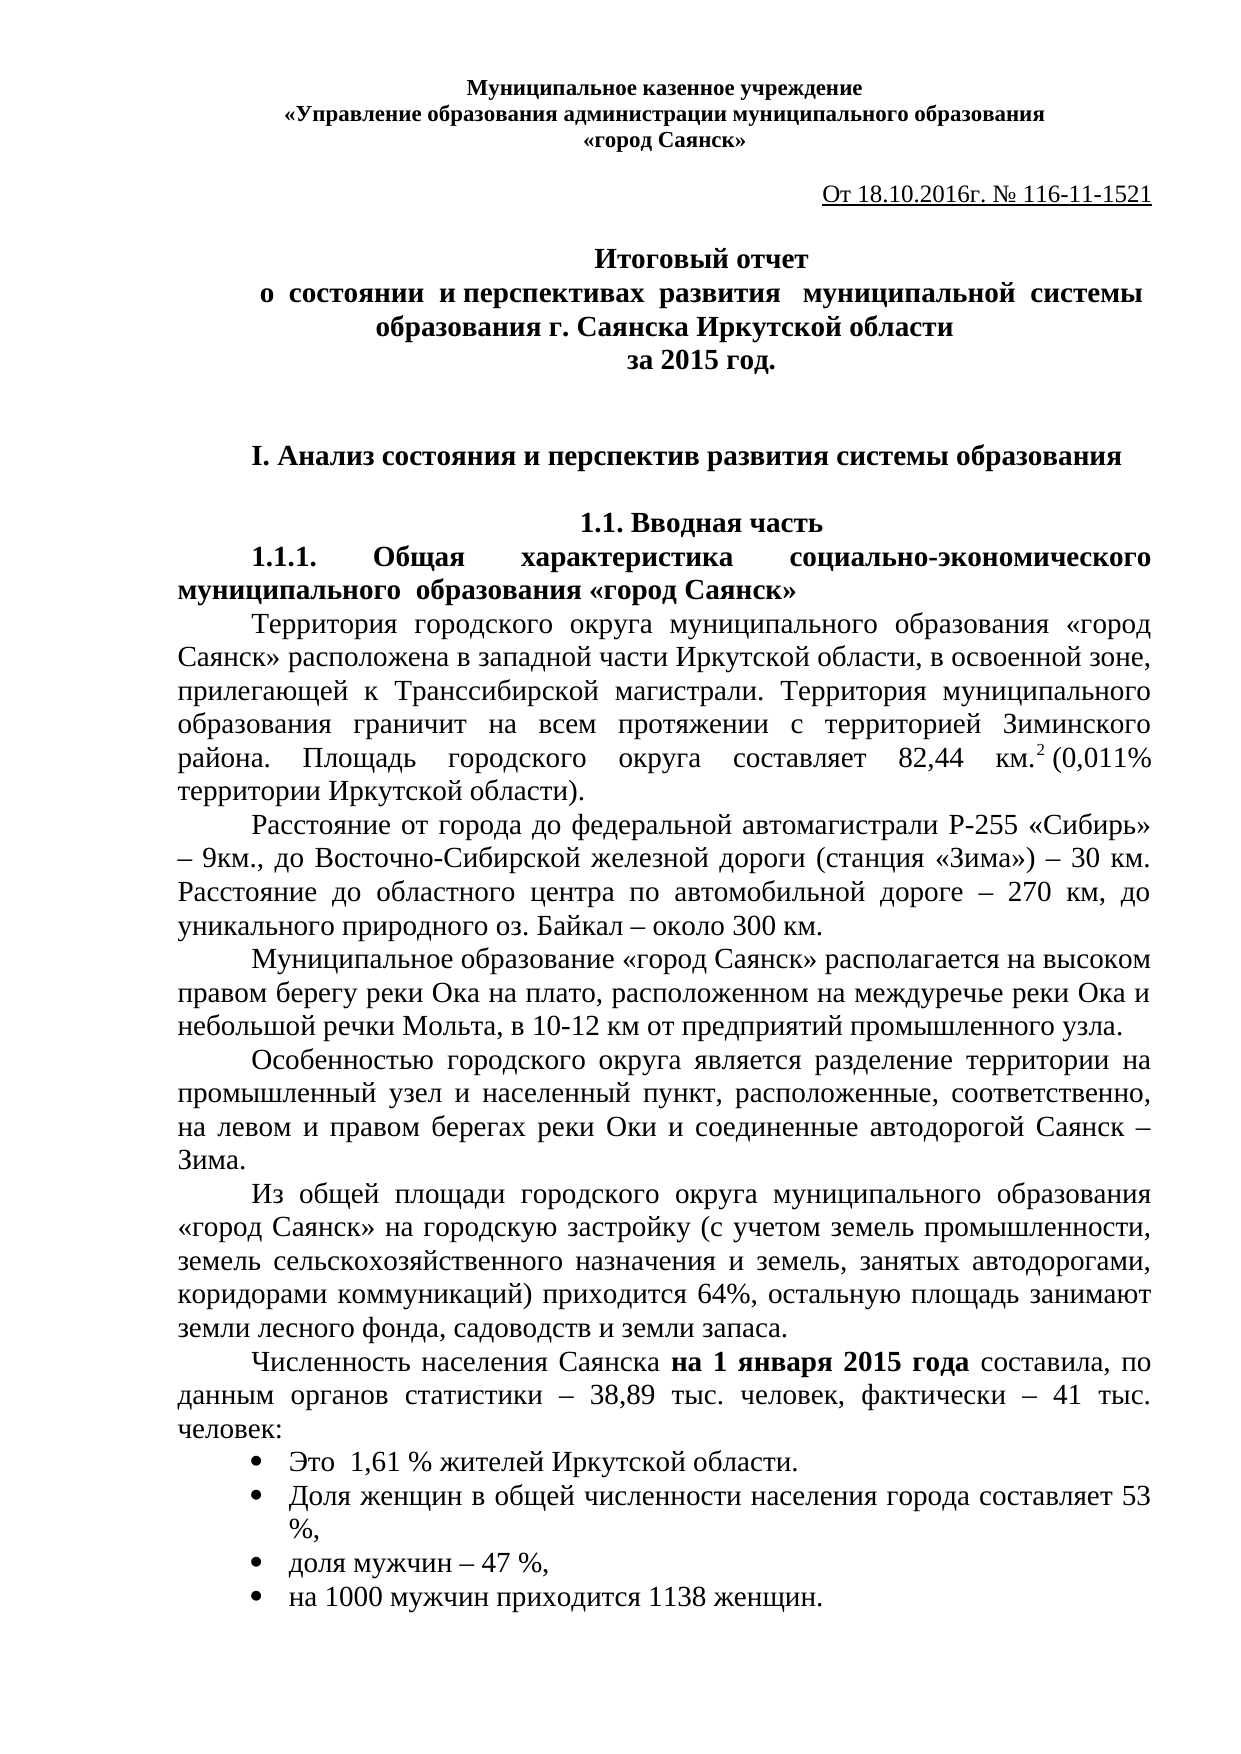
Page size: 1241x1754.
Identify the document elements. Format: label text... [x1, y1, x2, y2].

text Особенностью городского округа является разделение территории на промышленный узел и населенный пункт, расположенные, соответственно, на левом и правом берегах реки Оки и соединенные автодорогой Саянск – Зима. [177, 1042, 1152, 1176]
text Муниципальное казенное учреждение [177, 74, 1152, 100]
list Это 1,61 % жителей Иркутской области. [251, 1444, 1152, 1478]
text «город Саянск» [177, 127, 1152, 153]
list на 1000 мужчин приходится 1138 женщин. [251, 1579, 1152, 1612]
text Итоговый отчет [177, 242, 1152, 275]
text 1.1. Вводная часть [177, 505, 1152, 539]
text Из общей площади городского округа муниципального образования «город Саянск» на городскую застройку (с учетом земель промышленности, земель сельскохозяйственного назначения и земель, занятых автодорогами, коридорами коммуникаций) приходится 64%, остальную площадь занимают земли лесного фонда, садоводств и земли запаса. [177, 1176, 1152, 1344]
text Расстояние от города до федеральной автомагистрали Р-255 «Сибирь» – 9км., до Восточно-Сибирской железной дороги (станция «Зима») – 30 км. Расстояние до областного центра по автомобильной дороге – 270 км, до уникального природного оз. Байкал – около 300 км. [177, 807, 1152, 941]
text о состоянии и перспективах развития муниципальной системы образования г. Саянска Иркутской области [177, 275, 1152, 342]
text Территория городского округа муниципального образования «город Саянск» расположена в западной части Иркутской области, в освоенной зоне, прилегающей к Транссибирской магистрали. Территория муниципального образования граничит на всем протяжении с территорией Зиминского района. Площадь городского округа составляет 82,44 км.2 (0,011% территории Иркутской области). [177, 606, 1152, 807]
text Анализ состояния и перспектив развития системы образования [177, 438, 1152, 472]
text Муниципальное образование «город Саянск» располагается на высоком правом берегу реки Ока на плато, расположенном на междуречье реки Ока и небольшой речки Мольта, в 10-12 км от предприятий промышленного узла. [177, 941, 1152, 1042]
text «Управление образования администрации муниципального образования [177, 100, 1152, 127]
list Доля женщин в общей численности населения города составляет 53 %, [251, 1478, 1152, 1545]
text Численность населения Саянска на 1 января 2015 года составила, по данным органов статистики – 38,89 тыс. человек, фактически – 41 тыс. человек: [177, 1344, 1152, 1444]
text за 2015 год. [177, 342, 1152, 376]
text От 18.10.2016г. № 116-11-1521 [177, 179, 1152, 208]
text 1.1.1. Общая характеристика социально-экономического муниципального образования «город Саянск» [177, 539, 1152, 606]
list доля мужчин – 47 %, [251, 1545, 1152, 1579]
